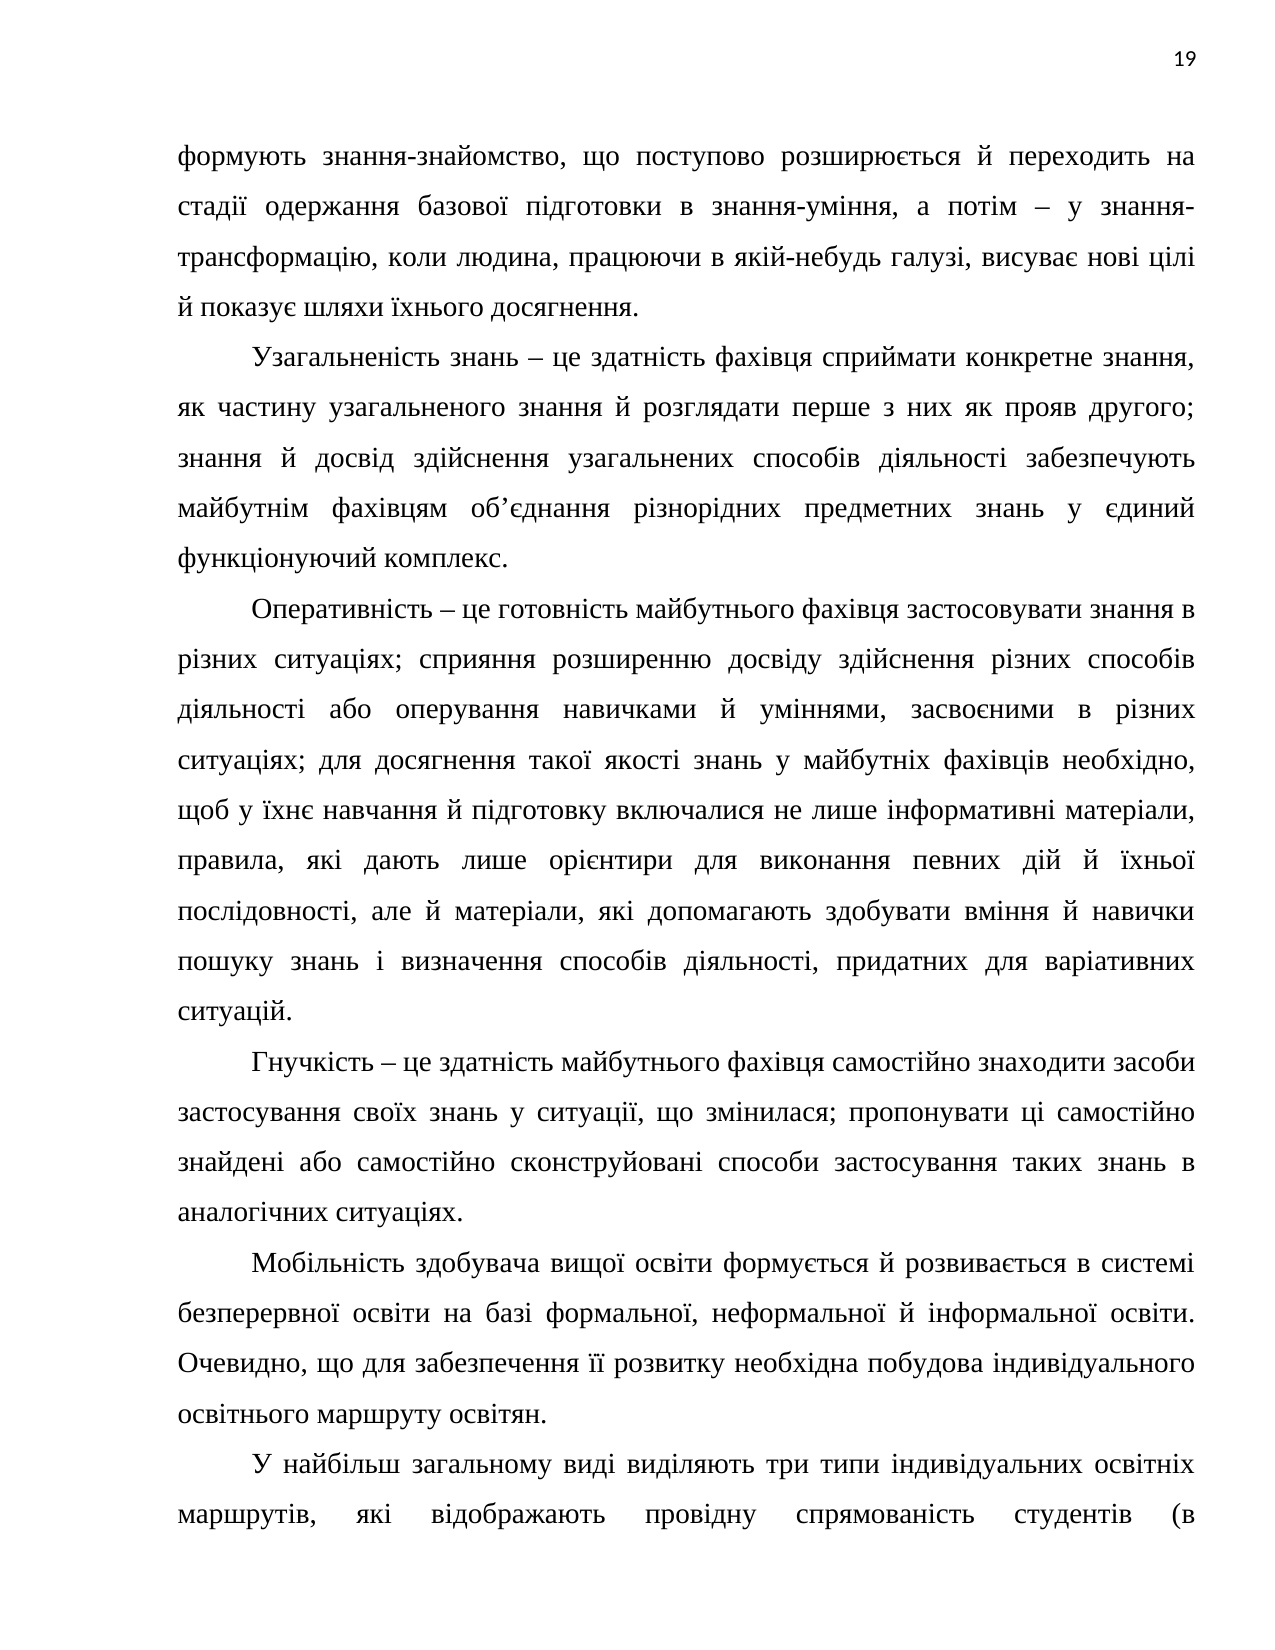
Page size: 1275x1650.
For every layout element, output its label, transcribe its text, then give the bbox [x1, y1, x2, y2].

text Оперативність – це готовність майбутнього фахівця застосовувати знання в різних ситуаціях; сприяння розширенню досвіду здійснення різних способів діяльності або оперування навичками й уміннями, засвоєними в різних ситуаціях; для досягнення такої якості знань у майбутніх фахівців необхідно, щоб у їхнє навчання й підготовку включалися не лише інформативні матеріали, правила, які дають лише орієнтири для виконання певних дій й їхньої послідовності, але й матеріали, які допомагають здобувати вміння й навички пошуку знань і визначення способів діяльності, придатних для варіативних ситуацій. [177, 591, 1196, 1027]
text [177, 1446, 1196, 1530]
text Узагальненість знань – це здатність фахівця сприймати конкретне знання, як частину узагальненого знання й розглядати перше з них як прояв другого; знання й досвід здійснення узагальнених способів діяльності забезпечують майбутнім фахівцям об’єднання різнорідних предметних знань у єдиний функціонуючий комплекс. [177, 339, 1196, 574]
text Гнучкість – це здатність майбутнього фахівця самостійно знаходити засоби застосування своїх знань у ситуації, що змінилася; пропонувати ці самостійно знайдені або самостійно сконструйовані способи застосування таких знань в аналогічних ситуаціях. [177, 1044, 1196, 1228]
text Мобільність здобувача вищої освіти формується й розвивається в системі безперервної освіти на базі формальної, неформальної й інформальної освіти. Очевидно, що для забезпечення її розвитку необхідна побудова індивідуального освітнього маршруту освітян. [177, 1245, 1196, 1429]
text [177, 138, 1196, 322]
